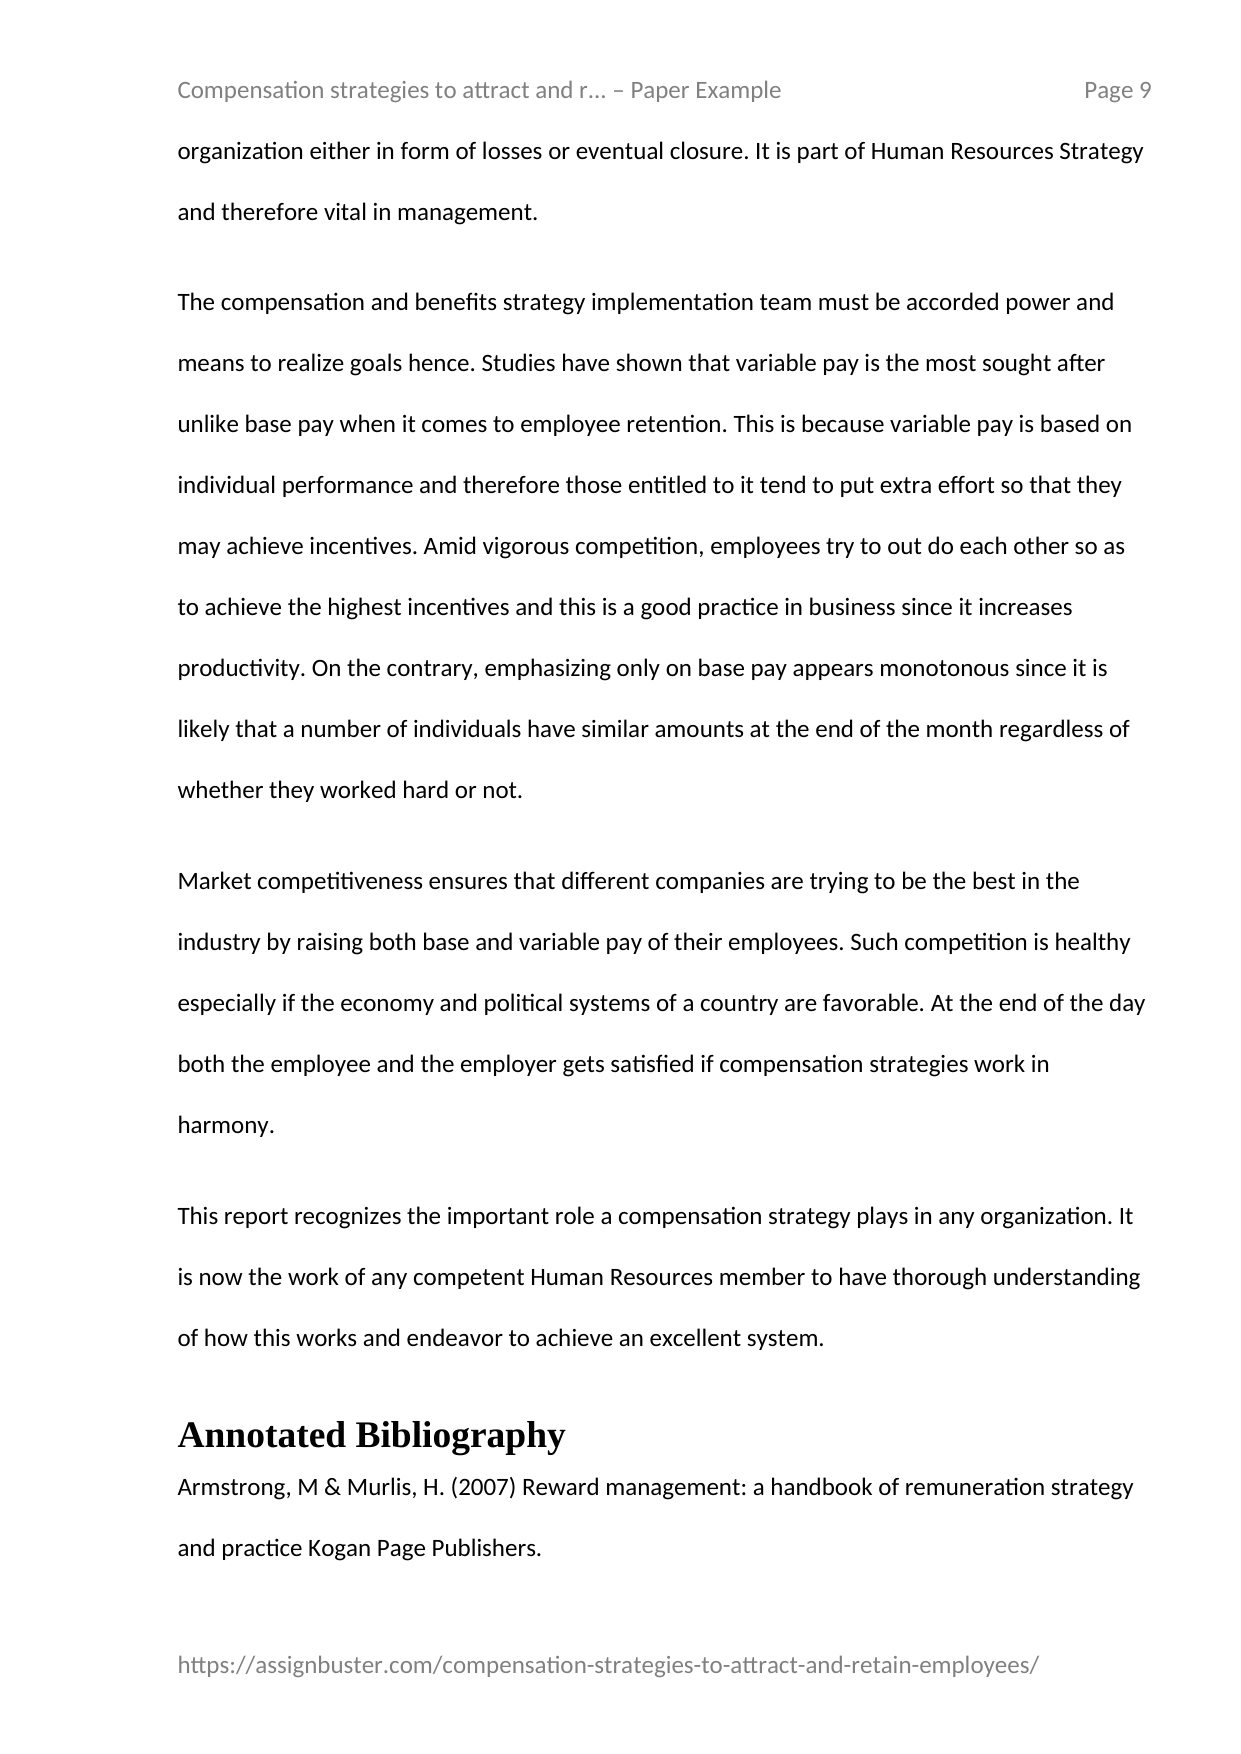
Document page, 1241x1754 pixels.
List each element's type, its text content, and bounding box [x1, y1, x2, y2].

text The compensation and benefits strategy implementation team must be accorded power and means to realize goals hence. Studies have shown that variable pay is the most sought after unlike base pay when it comes to employee retention. This is because variable pay is based on individual performance and therefore those entitled to it tend to put extra effort so that they may achieve incentives. Amid vigorous competition, employees try to out do each other so as to achieve the highest incentives and this is a good practice in business since it increases productivity. On the contrary, emphasizing only on base pay appears monotonous since it is likely that a number of individuals have similar amounts at the end of the month regardless of whether they worked hard or not. [177, 286, 1152, 805]
text Market competitiveness ensures that different companies are trying to be the best in the industry by raising both base and variable pay of their employees. Such competition is healthy especially if the economy and political systems of a country are favorable. At the end of the day both the employee and the employer gets satisfied if compensation strategies work in harmony. [177, 865, 1152, 1140]
text This report recognizes the important role a compensation strategy plays in any organization. It is now the work of any competent Human Resources member to have thorough understanding of how this works and endeavor to achieve an excellent system. [177, 1200, 1152, 1352]
subtitle Annotated Bibliography [177, 1412, 1152, 1456]
text Armstrong, M & Murlis, H. (2007) Reward management: a handbook of remuneration strategy and practice Kogan Page Publishers. [177, 1472, 1152, 1563]
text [177, 135, 1152, 226]
